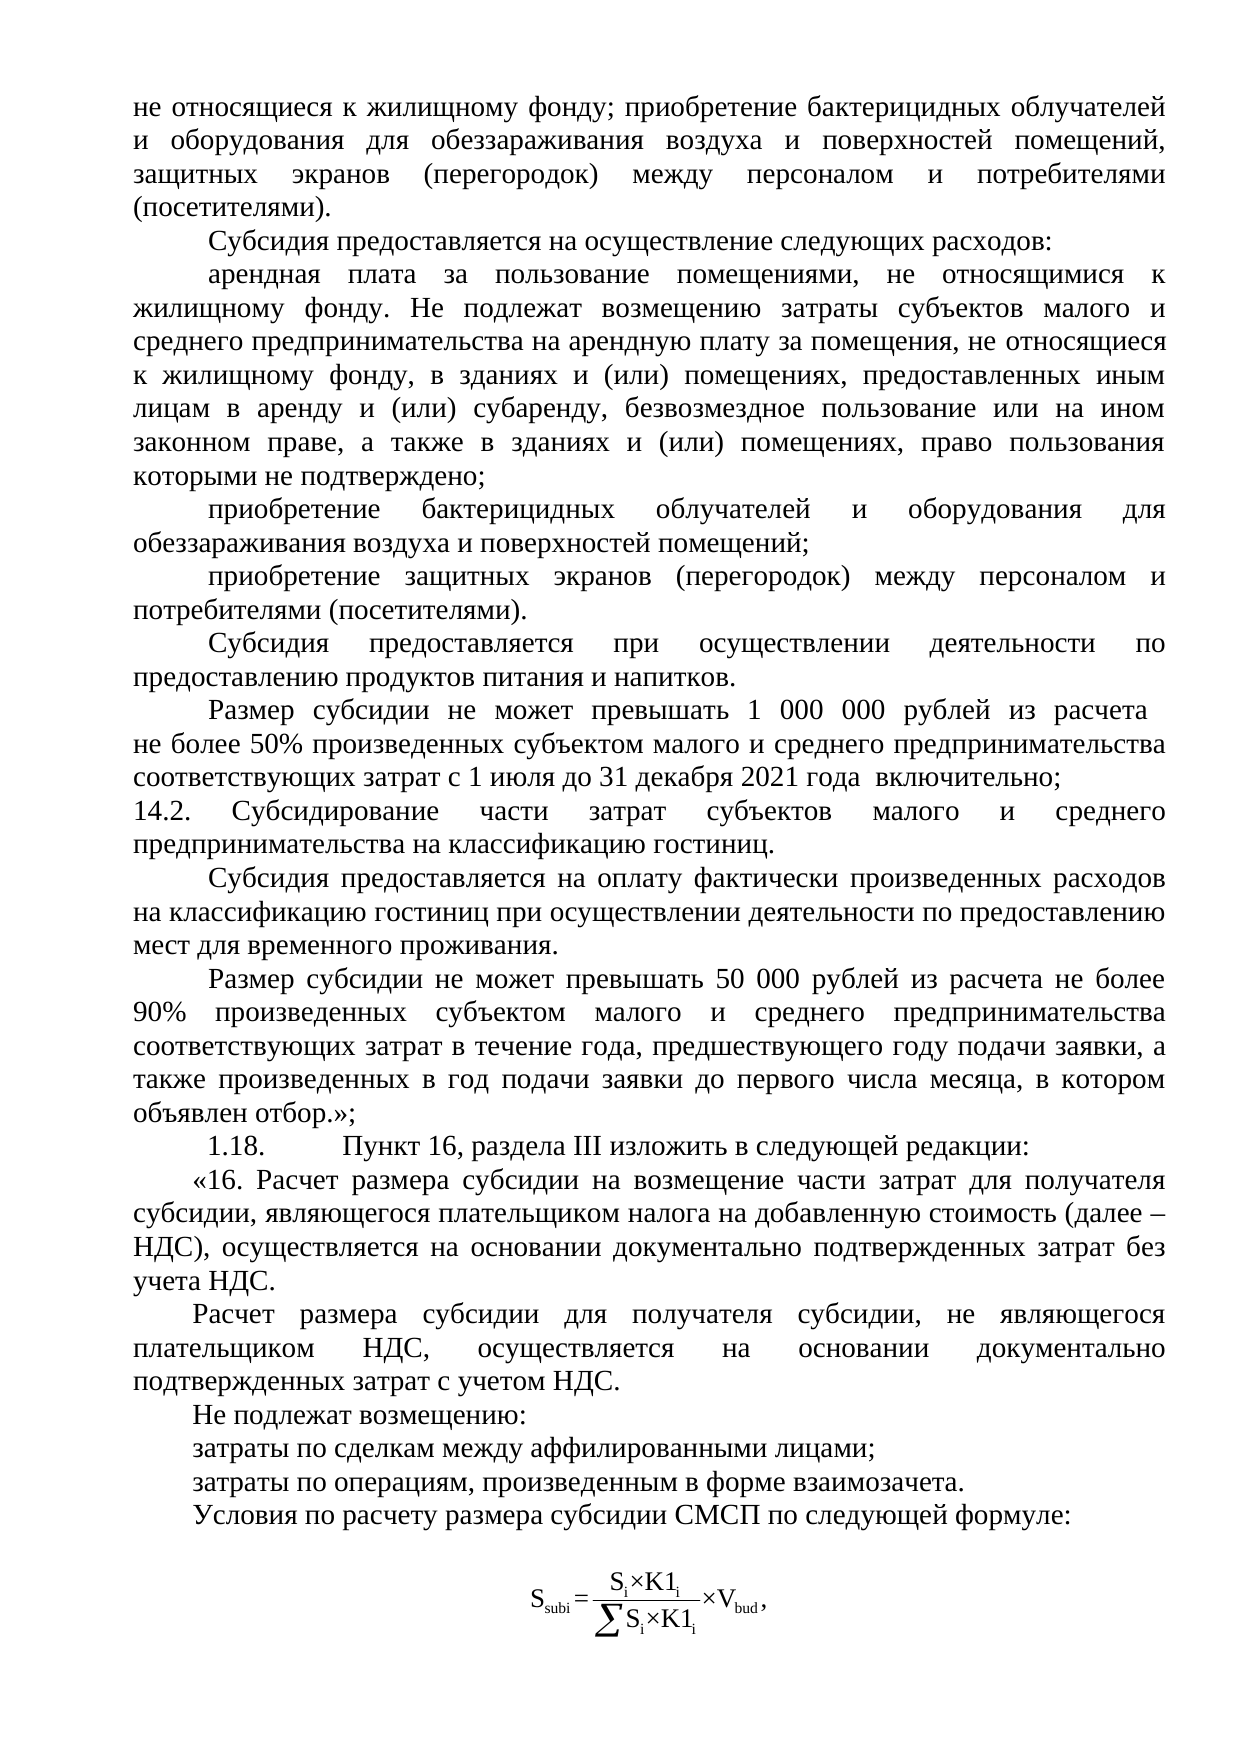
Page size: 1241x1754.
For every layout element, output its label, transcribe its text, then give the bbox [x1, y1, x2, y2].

text приобретение защитных экранов (перегородок) между персоналом и потребителями (посетителями). [133, 558, 1167, 625]
text арендная плата за пользование помещениями, не относящимися к жилищному фонду. Не подлежат возмещению затраты субъектов малого и среднего предпринимательства на арендную плату за помещения, не относящиеся к жилищному фонду, в зданиях и (или) помещениях, предоставленных иным лицам в аренду и (или) субаренду, безвозмездное пользование или на ином законном праве, а также в зданиях и (или) помещениях, право пользования которыми не подтверждено; [133, 256, 1167, 491]
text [133, 89, 1167, 223]
text Не подлежат возмещению: [133, 1397, 1167, 1430]
text затраты по сделкам между аффилированными лицами; [133, 1430, 1167, 1464]
text Расчет размера субсидии для получателя субсидии, не являющегося плательщиком НДС, осуществляется на основании документально подтвержденных затрат с учетом НДС. [133, 1296, 1167, 1397]
text затраты по операциям, произведенным в форме взаимозачета. [133, 1464, 1167, 1497]
text приобретение бактерицидных облучателей и оборудования для обеззараживания воздуха и поверхностей помещений; [133, 491, 1167, 558]
text Размер субсидии не может превышать 50 000 рублей из расчета не более 90% произведенных субъектом малого и среднего предпринимательства соответствующих затрат в течение года, предшествующего году подачи заявки, а также произведенных в год подачи заявки до первого числа месяца, в котором объявлен отбор.»; [133, 961, 1167, 1128]
list Пункт 16, раздела III изложить в следующей редакции: [207, 1128, 1167, 1162]
text «16. Расчет размера субсидии на возмещение части затрат для получателя субсидии, являющегося плательщиком налога на добавленную стоимость (далее – НДС), осуществляется на основании документально подтвержденных затрат без учета НДС. [133, 1162, 1167, 1296]
text Размер субсидии не может превышать 1 000 000 рублей из расчета не более 50% произведенных субъектом малого и среднего предпринимательства соответствующих затрат с 1 июля до 31 декабря 2021 года включительно; [133, 692, 1167, 793]
text Условия по расчету размера субсидии СМСП по следующей формуле: [133, 1497, 1167, 1531]
text Субсидия предоставляется на осуществление следующих расходов: [133, 223, 1167, 256]
text Субсидия предоставляется на оплату фактически произведенных расходов на классификацию гостиниц при осуществлении деятельности по предоставлению мест для временного проживания. [133, 860, 1167, 961]
text Субсидия предоставляется при осуществлении деятельности по предоставлению продуктов питания и напитков. [133, 625, 1167, 692]
text 14.2. Субсидирование части затрат субъектов малого и среднего предпринимательства на классификацию гостиниц. [133, 793, 1167, 860]
